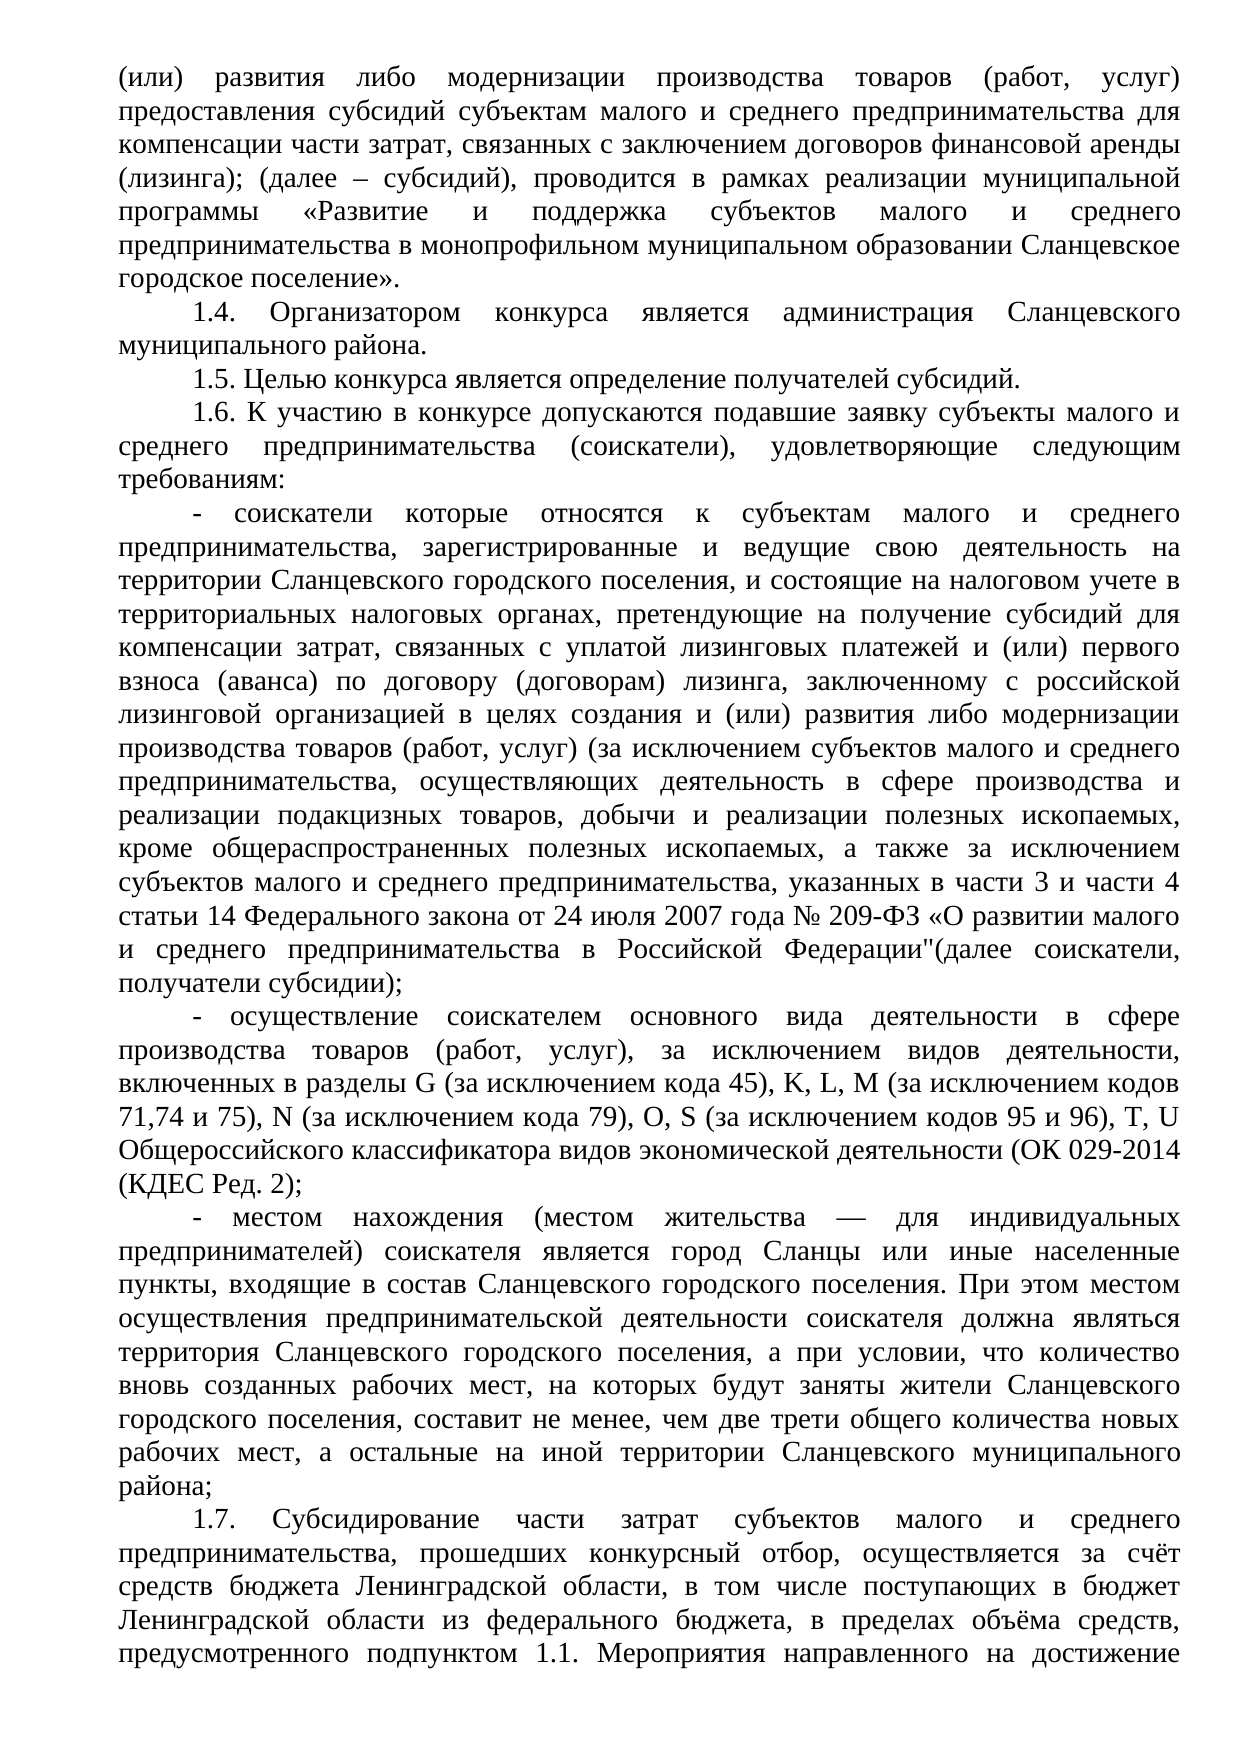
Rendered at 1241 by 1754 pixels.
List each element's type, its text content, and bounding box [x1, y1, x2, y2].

text - соискатели которые относятся к субъектам малого и среднего предпринимательства, зарегистрированные и ведущие свою деятельность на территории Сланцевского городского поселения, и состоящие на налоговом учете в территориальных налоговых органах, претендующие на получение субсидий для компенсации затрат, связанных с уплатой лизинговых платежей и (или) первого взноса (аванса) по договору (договорам) лизинга, заключенному с российской лизинговой организацией в целях создания и (или) развития либо модернизации производства товаров (работ, услуг) (за исключением субъектов малого и среднего предпринимательства, осуществляющих деятельность в сфере производства и реализации подакцизных товаров, добычи и реализации полезных ископаемых, кроме общераспространенных полезных ископаемых, а также за исключением субъектов малого и среднего предпринимательства, указанных в части 3 и части 4 статьи 14 Федерального закона от 24 июля 2007 года № 209-ФЗ «О развитии малого и среднего предпринимательства в Российской Федерации"(далее соискатели, получатели субсидии); [118, 495, 1181, 998]
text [118, 59, 1181, 294]
text - осуществление соискателем основного вида деятельности в сфере производства товаров (работ, услуг), за исключением видов деятельности, включенных в разделы G (за исключением кода 45), K, L, M (за исключением кодов 71,74 и 75), N (за исключением кода 79), O, S (за исключением кодов 95 и 96), T, U Общероссийского классификатора видов экономической деятельности (ОК 029-2014 (КДЕС Ред. 2); [118, 998, 1181, 1199]
text 1.5. Целью конкурса является определение получателей субсидий. [118, 361, 1181, 394]
text - местом нахождения (местом жительства — для индивидуальных предпринимателей) соискателя является город Сланцы или иные населенные пункты, входящие в состав Сланцевского городского поселения. При этом местом осуществления предпринимательской деятельности соискателя должна являться территория Сланцевского городского поселения, а при условии, что количество вновь созданных рабочих мест, на которых будут заняты жители Сланцевского городского поселения, составит не менее, чем две трети общего количества новых рабочих мест, а остальные на иной территории Сланцевского муниципального района; [118, 1199, 1181, 1501]
text 1.6. К участию в конкурсе допускаются подавшие заявку субъекты малого и среднего предпринимательства (соискатели), удовлетворяющие следующим требованиям: [118, 394, 1181, 495]
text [118, 1501, 1181, 1669]
text 1.4. Организатором конкурса является администрация Сланцевского муниципального района. [118, 294, 1181, 361]
